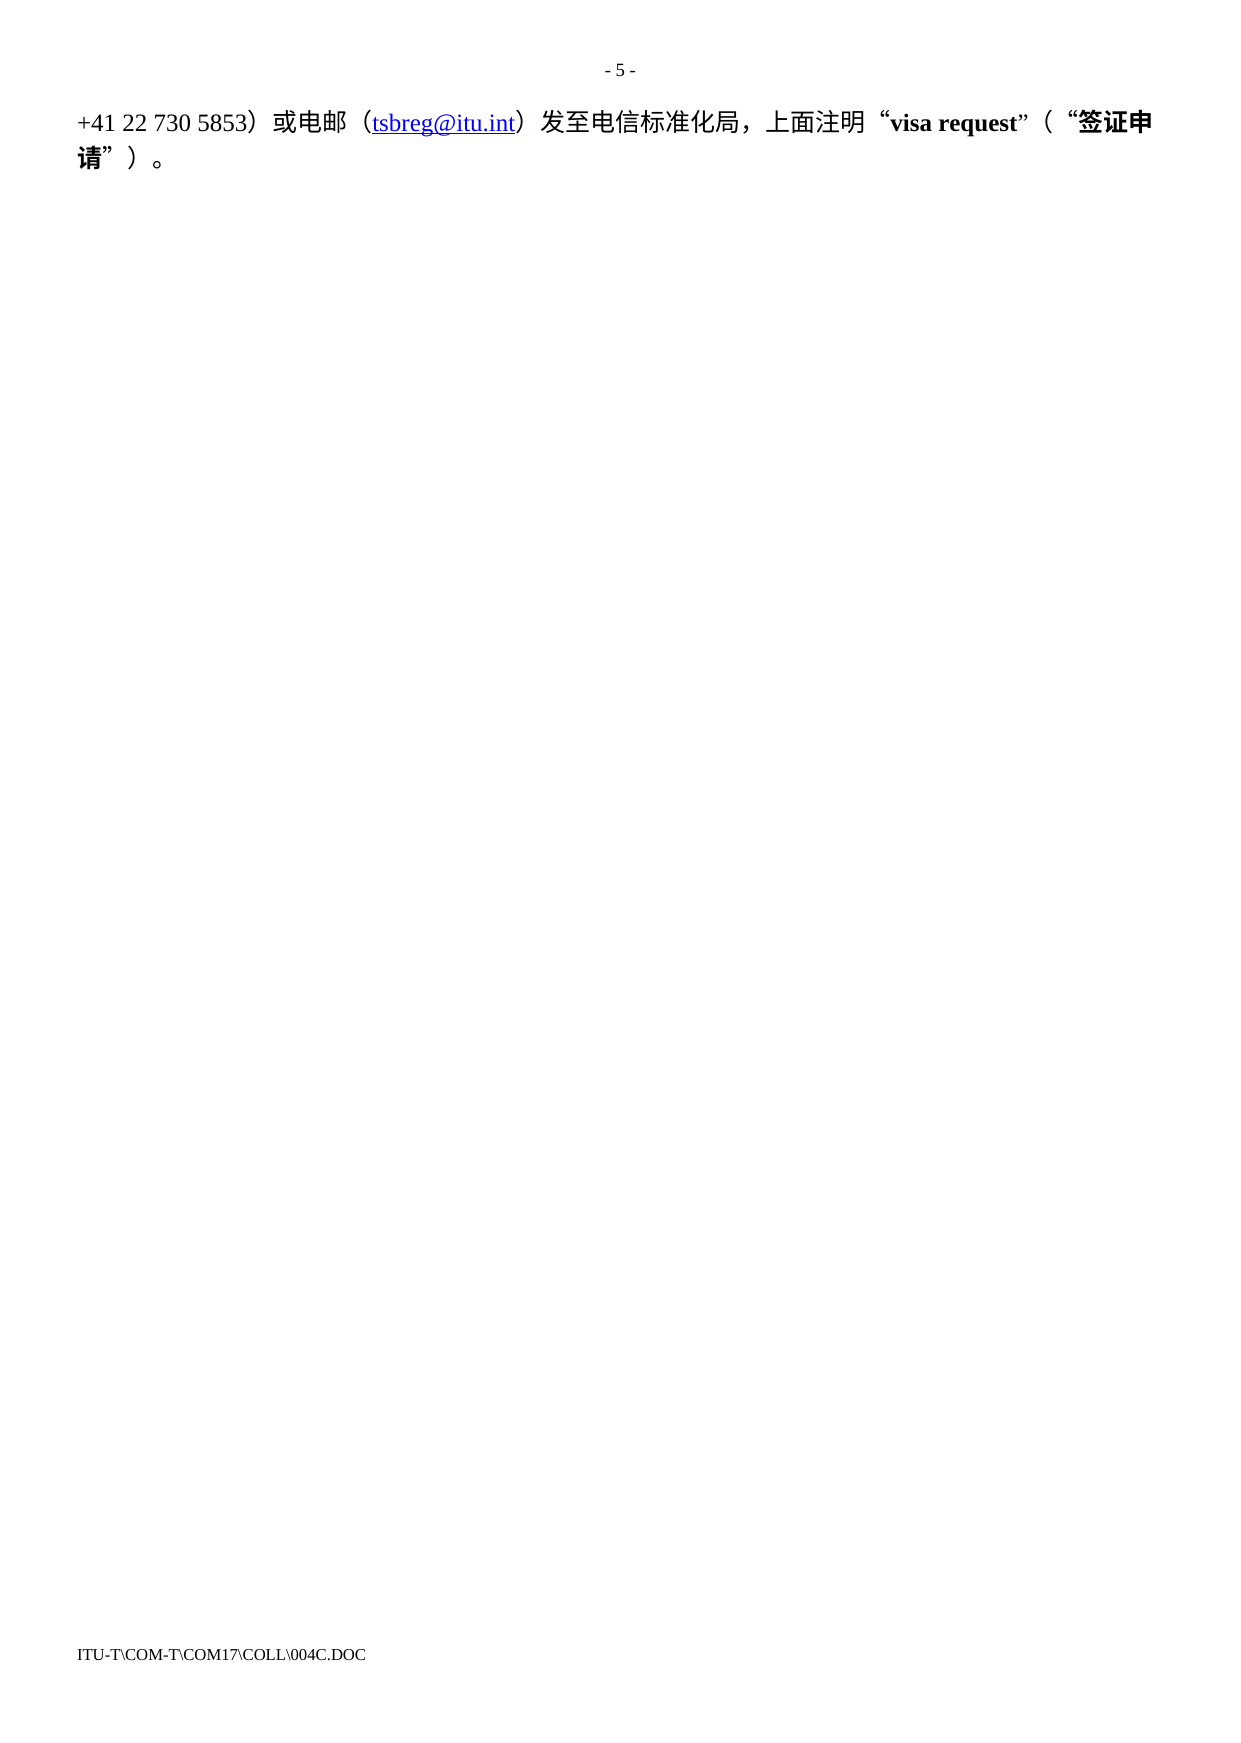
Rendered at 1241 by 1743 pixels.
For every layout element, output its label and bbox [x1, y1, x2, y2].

text [77, 102, 1163, 175]
